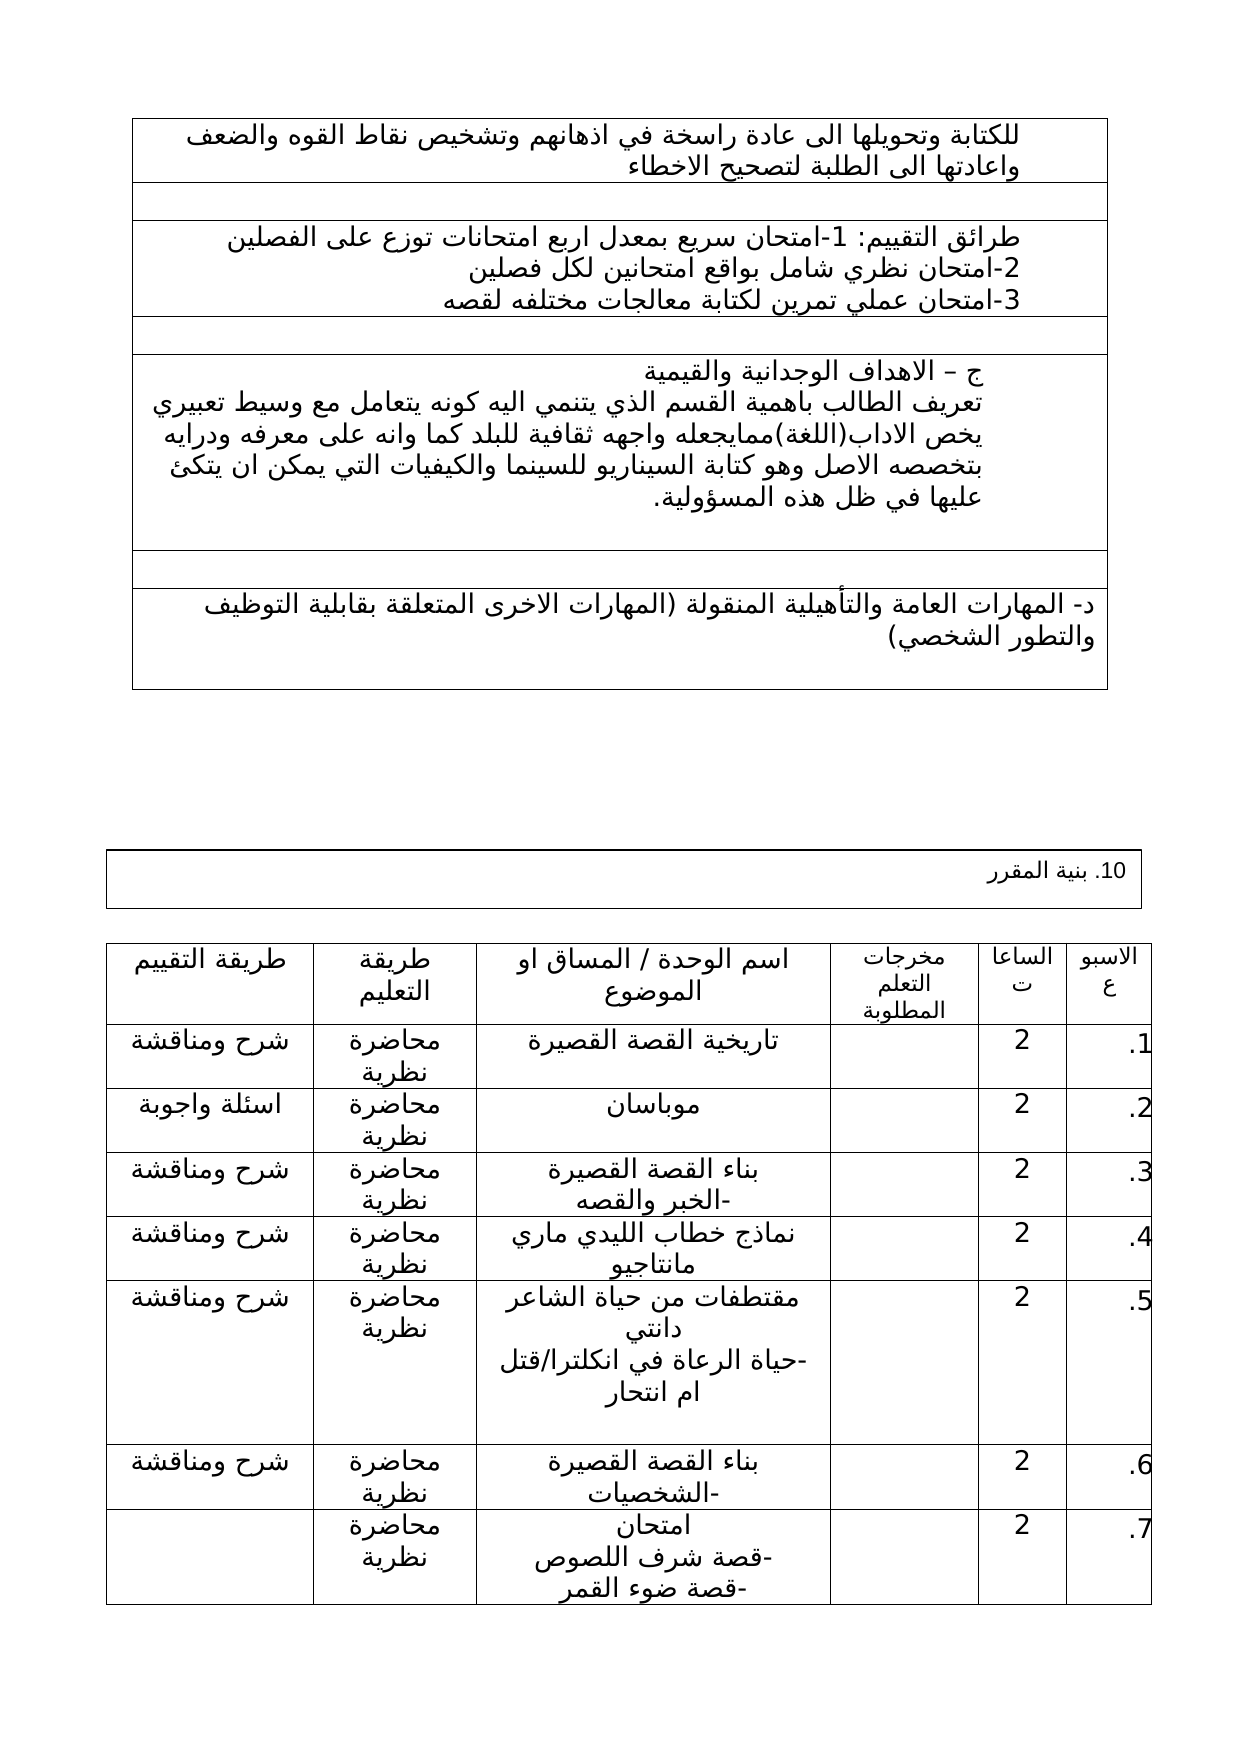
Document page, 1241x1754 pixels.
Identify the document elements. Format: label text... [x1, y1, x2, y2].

table_cell [1067, 1510, 1151, 1604]
table_cell 2 [979, 1445, 1066, 1508]
table_cell طرائق التقييم: 1-امتحان سريع بمعدل اربع امتحانات توزع على الفصلين 2-امتحان نظري شامل بواقع امتحانين لكل فصلين 3-امتحان عملي تمرين لكتابة معالجات مختلفه لقصه [133, 221, 1107, 316]
table_cell [831, 1153, 978, 1216]
table_header الساعات [979, 944, 1066, 1023]
table_cell [1067, 1445, 1151, 1508]
table_cell نماذج خطاب الليدي ماري مانتاجيو [477, 1217, 830, 1280]
table_cell موباسان [477, 1089, 830, 1152]
table_cell محاضرة نظرية [314, 1217, 476, 1280]
table_header طريقة التعليم [314, 944, 476, 1023]
table_cell محاضرة نظرية [314, 1153, 476, 1216]
table_header الاسبوع [1067, 944, 1151, 1023]
table_cell [831, 1025, 978, 1088]
table_cell محاضرة نظرية [314, 1281, 476, 1444]
table_cell محاضرة نظرية [314, 1025, 476, 1088]
table_cell [133, 551, 1107, 587]
table_cell [1067, 1089, 1151, 1152]
table_cell 2 [979, 1153, 1066, 1216]
table_cell شرح ومناقشة [107, 1217, 313, 1280]
table_cell محاضرة نظرية [314, 1089, 476, 1152]
table_cell شرح ومناقشة [107, 1281, 313, 1444]
table_cell [831, 1281, 978, 1444]
table_header اسم الوحدة / المساق او الموضوع [477, 944, 830, 1023]
table_cell بناء القصة القصيرة -الشخصيات [477, 1445, 830, 1508]
table_cell [831, 1445, 978, 1508]
table_cell 2 [979, 1025, 1066, 1088]
table_cell امتحان -قصة شرف اللصوص -قصة ضوء القمر [477, 1510, 830, 1604]
table_cell تاريخية القصة القصيرة [477, 1025, 830, 1088]
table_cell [133, 119, 1107, 182]
table_cell ج – الاهداف الوجدانية والقيمية تعريف الطالب باهمية القسم الذي يتنمي اليه كونه يتعامل مع وسيط تعبيري يخص الاداب(اللغة)ممايجعله واجهه ثقافية للبلد كما وانه على معرفه ودرايه بتخصصه الاصل وهو كتابة السيناريو للسينما والكيفيات التي يمكن ان يتكئ عليها في ظل هذه المسؤولية. [133, 355, 1107, 549]
table_cell اسئلة واجوبة [107, 1089, 313, 1152]
table_cell محاضرة نظرية [314, 1445, 476, 1508]
table_cell [107, 1510, 313, 1604]
table_header طريقة التقييم [107, 944, 313, 1023]
table_cell 2 [979, 1510, 1066, 1604]
table_cell د- المهارات العامة والتأهيلية المنقولة (المهارات الاخرى المتعلقة بقابلية التوظيف والتطور الشخصي) [133, 589, 1107, 688]
table_cell [831, 1217, 978, 1280]
table_cell [133, 317, 1107, 354]
table_cell 2 [979, 1089, 1066, 1152]
table_header مخرجات التعلم المطلوبة [831, 944, 978, 1023]
table_cell 2 [979, 1217, 1066, 1280]
table_cell [1067, 1217, 1151, 1280]
table_cell شرح ومناقشة [107, 1445, 313, 1508]
table_cell 2 [979, 1281, 1066, 1444]
table_cell [1067, 1281, 1151, 1444]
table_cell شرح ومناقشة [107, 1153, 313, 1216]
table_cell بناء القصة القصيرة -الخبر والقصه [477, 1153, 830, 1216]
table_cell [1067, 1153, 1151, 1216]
table_cell [831, 1089, 978, 1152]
table_cell مقتطفات من حياة الشاعر دانتي -حياة الرعاة في انكلترا/قتل ام انتحار [477, 1281, 830, 1444]
table_cell محاضرة نظرية [314, 1510, 476, 1604]
table_cell [831, 1510, 978, 1604]
table_cell [133, 183, 1107, 220]
table_cell شرح ومناقشة [107, 1025, 313, 1088]
table_cell [1067, 1025, 1151, 1088]
